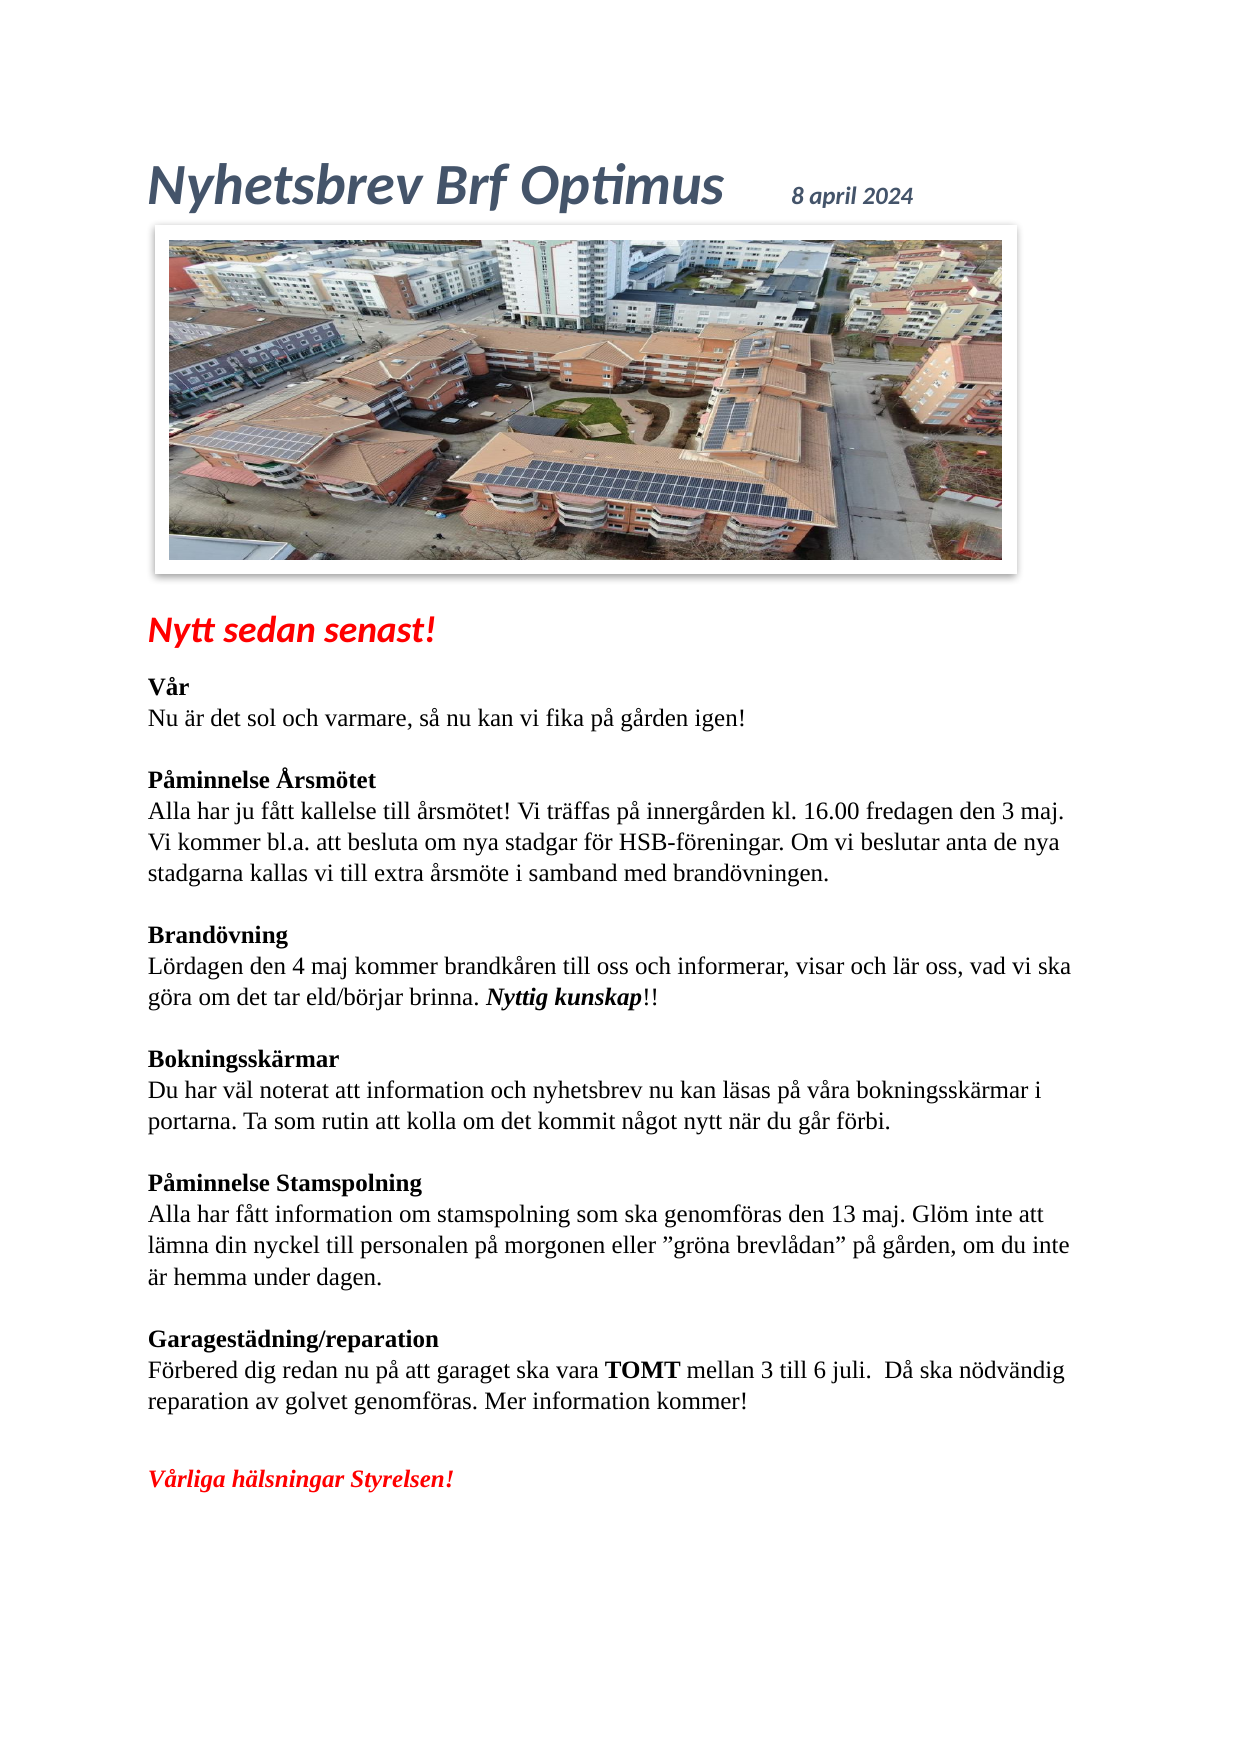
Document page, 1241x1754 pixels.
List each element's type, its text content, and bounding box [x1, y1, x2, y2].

text Nytt sedan senast! [148, 606, 1093, 651]
text Vår Nu är det sol och varmare, så nu kan vi fika på gården igen! Påminnelse Årsmötet Alla har ju fått kallelse till årsmötet! Vi träffas på innergården kl. 16.00 fredagen den 3 maj. Vi kommer bl.a. att besluta om nya stadgar för HSB-föreningar. Om vi beslutar anta de nya stadgarna kallas vi till extra årsmöte i samband med brandövningen. Brandövning Lördagen den 4 maj kommer brandkåren till oss och informerar, visar och lär oss, vad vi ska göra om det tar eld/börjar brinna. Nyttig kunskap!! Bokningsskärmar Du har väl noterat att information och nyhetsbrev nu kan läsas på våra bokningsskärmar i portarna. Ta som rutin att kolla om det kommit något nytt när du går förbi. Påminnelse Stamspolning Alla har fått information om stamspolning som ska genomföras den 13 maj. Glöm inte att lämna din nyckel till personalen på morgonen eller ”gröna brevlådan” på gården, om du inte är hemma under dagen. Garagestädning/reparation Förbered dig redan nu på att garaget ska vara TOMT mellan 3 till 6 juli. Då ska nödvändig reparation av golvet genomföras. Mer information kommer! [148, 672, 1093, 1445]
picture [169, 240, 1002, 560]
text Vårliga hälsningar Styrelsen! [148, 1464, 1093, 1493]
